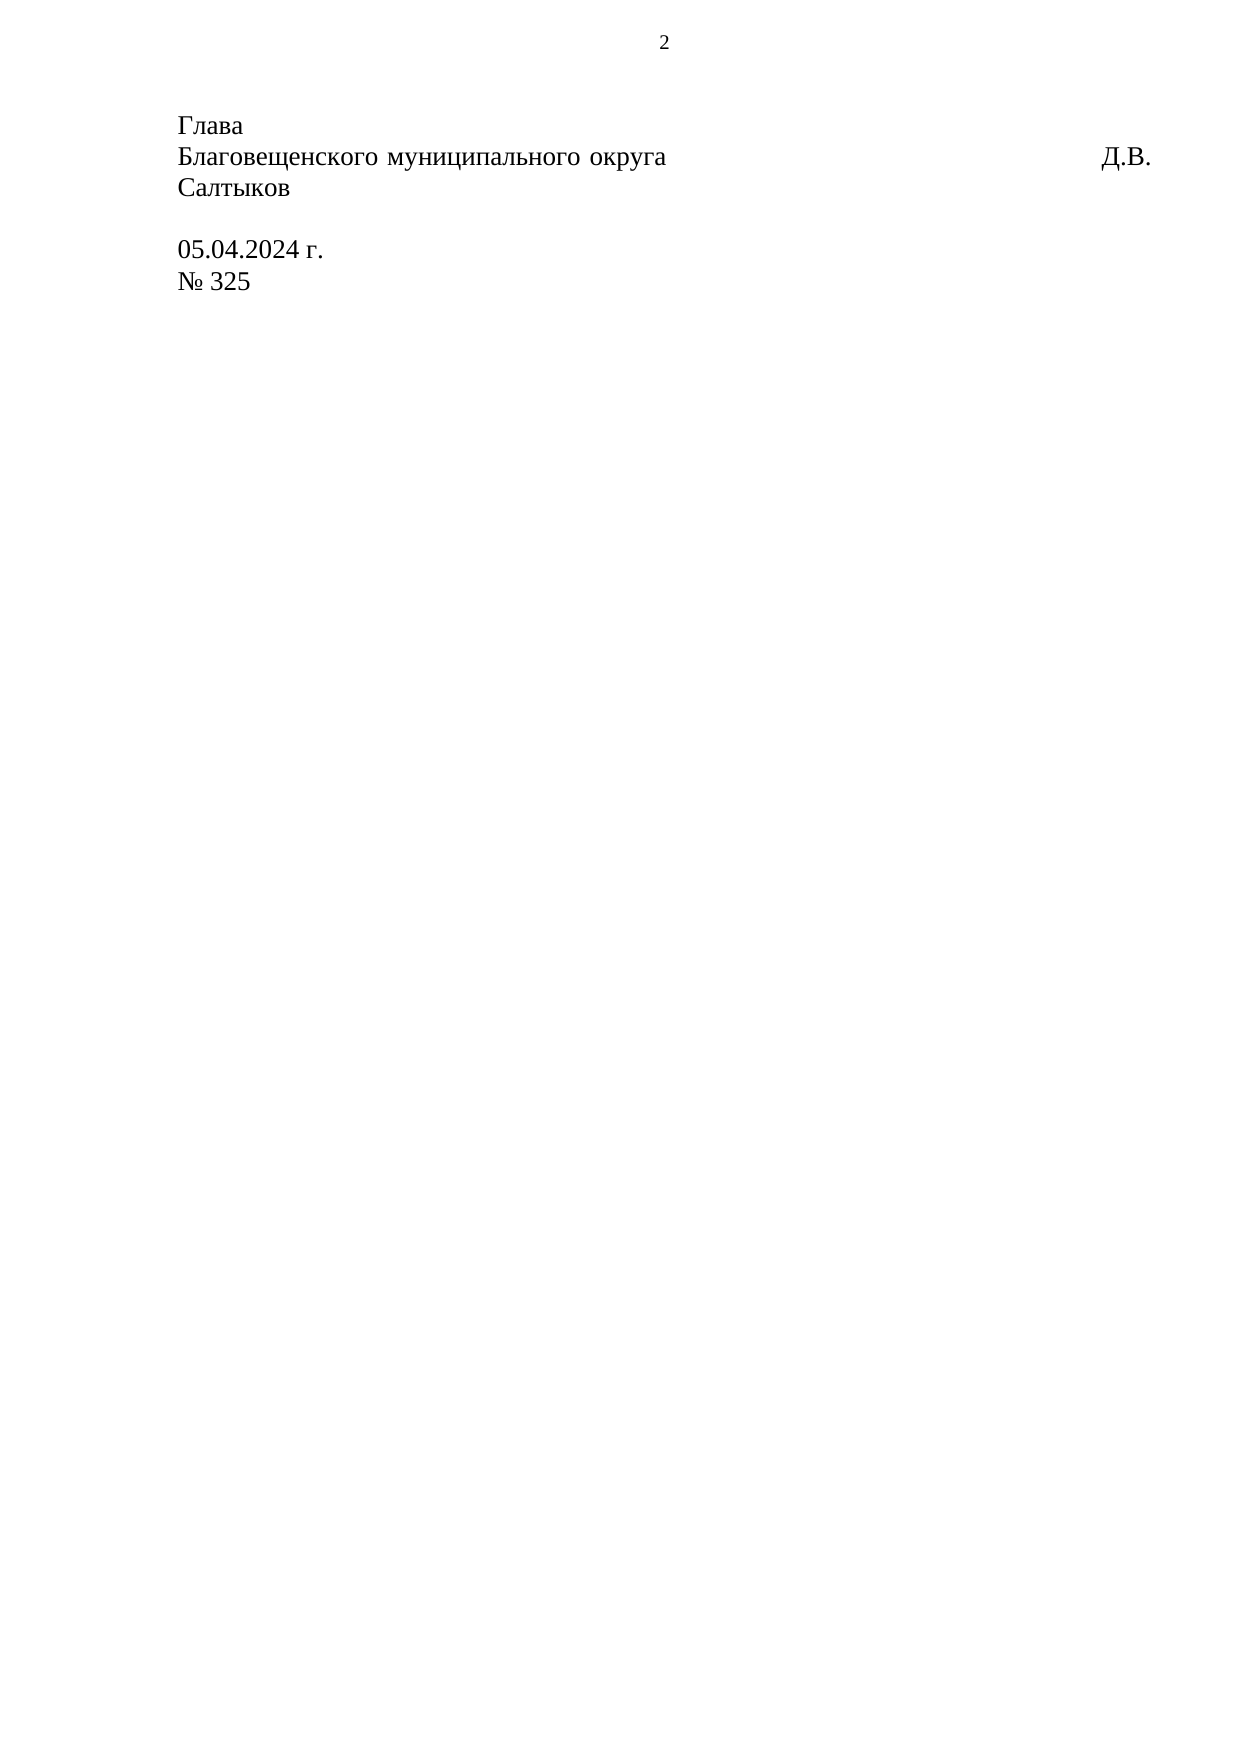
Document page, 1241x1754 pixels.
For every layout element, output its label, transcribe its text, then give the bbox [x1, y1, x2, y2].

subtitle Благовещенского муниципального округа Д.В. Салтыков [177, 140, 1152, 202]
text 05.04.2024 г. [177, 233, 1152, 264]
subtitle Глава [177, 109, 1152, 140]
text № 325 [177, 264, 1152, 296]
